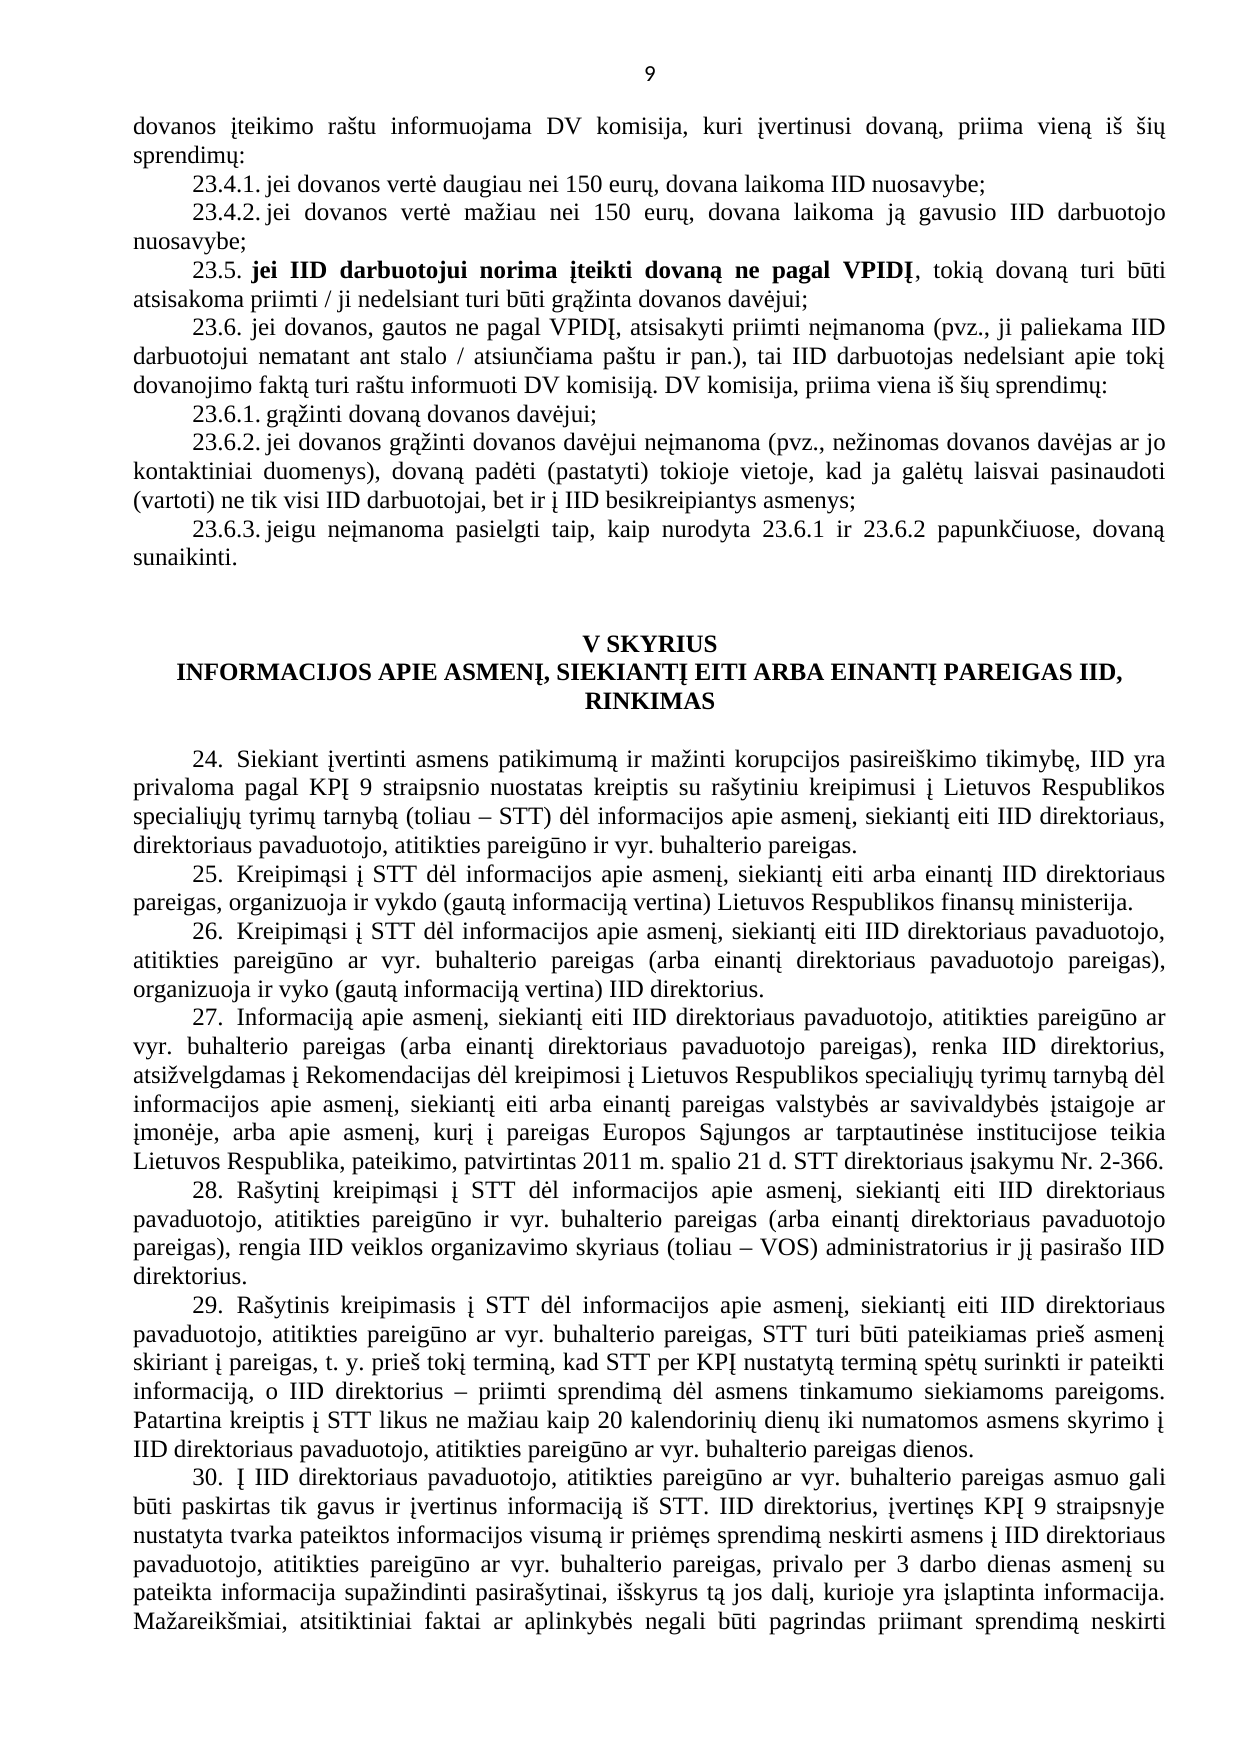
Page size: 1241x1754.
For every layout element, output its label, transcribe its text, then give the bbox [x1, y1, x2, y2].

list jei dovanos vertė daugiau nei 150 eurų, dovana laikoma IID nuosavybe; [133, 169, 1166, 197]
list Kreipimąsi į STT dėl informacijos apie asmenį, siekiantį eiti arba einantį IID direktoriaus pareigas, organizuoja ir vykdo (gautą informaciją vertina) Lietuvos Respublikos finansų ministerija. [133, 859, 1166, 916]
list Rašytinis kreipimasis į STT dėl informacijos apie asmenį, siekiantį eiti IID direktoriaus pavaduotojo, atitikties pareigūno ar vyr. buhalterio pareigas, STT turi būti pateikiamas prieš asmenį skiriant į pareigas, t. y. prieš tokį terminą, kad STT per KPĮ nustatytą terminą spėtų surinkti ir pateikti informaciją, o IID direktorius – priimti sprendimą dėl asmens tinkamumo siekiamoms pareigoms. Patartina kreiptis į STT likus ne mažiau kaip 20 kalendorinių dienų iki numatomos asmens skyrimo į IID direktoriaus pavaduotojo, atitikties pareigūno ar vyr. buhalterio pareigas dienos. [133, 1290, 1166, 1462]
subtitle V SKYRIUS [133, 629, 1166, 657]
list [133, 111, 1166, 169]
list jei IID darbuotojui norima įteikti dovaną ne pagal VPIDĮ, tokią dovaną turi būti atsisakoma priimti / ji nedelsiant turi būti grąžinta dovanos davėjui; [133, 255, 1166, 312]
subtitle INFORMACIJOS APIE ASMENĮ, SIEKIANTĮ EITI ARBA EINANTĮ PAREIGAS IID, RINKIMAS [133, 657, 1166, 715]
list Kreipimąsi į STT dėl informacijos apie asmenį, siekiantį eiti IID direktoriaus pavaduotojo, atitikties pareigūno ar vyr. buhalterio pareigas (arba einantį direktoriaus pavaduotojo pareigas), organizuoja ir vyko (gautą informaciją vertina) IID direktorius. [133, 916, 1166, 1002]
list grąžinti dovaną dovanos davėjui; [133, 399, 1166, 427]
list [133, 1462, 1166, 1635]
list Rašytinį kreipimąsi į STT dėl informacijos apie asmenį, siekiantį eiti IID direktoriaus pavaduotojo, atitikties pareigūno ir vyr. buhalterio pareigas (arba einantį direktoriaus pavaduotojo pareigas), rengia IID veiklos organizavimo skyriaus (toliau – VOS) administratorius ir jį pasirašo IID direktorius. [133, 1175, 1166, 1290]
list Informaciją apie asmenį, siekiantį eiti IID direktoriaus pavaduotojo, atitikties pareigūno ar vyr. buhalterio pareigas (arba einantį direktoriaus pavaduotojo pareigas), renka IID direktorius, atsižvelgdamas į Rekomendacijas dėl kreipimosi į Lietuvos Respublikos specialiųjų tyrimų tarnybą dėl informacijos apie asmenį, siekiantį eiti arba einantį pareigas valstybės ar savivaldybės įstaigoje ar įmonėje, arba apie asmenį, kurį į pareigas Europos Sąjungos ar tarptautinėse institucijose teikia Lietuvos Respublika, pateikimo, patvirtintas 2011 m. spalio 21 d. STT direktoriaus įsakymu Nr. 2-366. [133, 1002, 1166, 1175]
list jei dovanos, gautos ne pagal VPIDĮ, atsisakyti priimti neįmanoma (pvz., ji paliekama IID darbuotojui nematant ant stalo / atsiunčiama paštu ir pan.), tai IID darbuotojas nedelsiant apie tokį dovanojimo faktą turi raštu informuoti DV komisiją. DV komisija, priima viena iš šių sprendimų: [133, 312, 1166, 399]
list jei dovanos grąžinti dovanos davėjui neįmanoma (pvz., nežinomas dovanos davėjas ar jo kontaktiniai duomenys), dovaną padėti (pastatyti) tokioje vietoje, kad ja galėtų laisvai pasinaudoti (vartoti) ne tik visi IID darbuotojai, bet ir į IID besikreipiantys asmenys; [133, 427, 1166, 514]
list jei dovanos vertė mažiau nei 150 eurų, dovana laikoma ją gavusio IID darbuotojo nuosavybe; [133, 197, 1166, 255]
list Siekiant įvertinti asmens patikimumą ir mažinti korupcijos pasireiškimo tikimybę, IID yra privaloma pagal KPĮ 9 straipsnio nuostatas kreiptis su rašytiniu kreipimusi į Lietuvos Respublikos specialiųjų tyrimų tarnybą (toliau – STT) dėl informacijos apie asmenį, siekiantį eiti IID direktoriaus, direktoriaus pavaduotojo, atitikties pareigūno ir vyr. buhalterio pareigas. [133, 744, 1166, 859]
list jeigu neįmanoma pasielgti taip, kaip nurodyta 23.6.1 ir 23.6.2 papunkčiuose, dovaną sunaikinti. [133, 514, 1166, 571]
